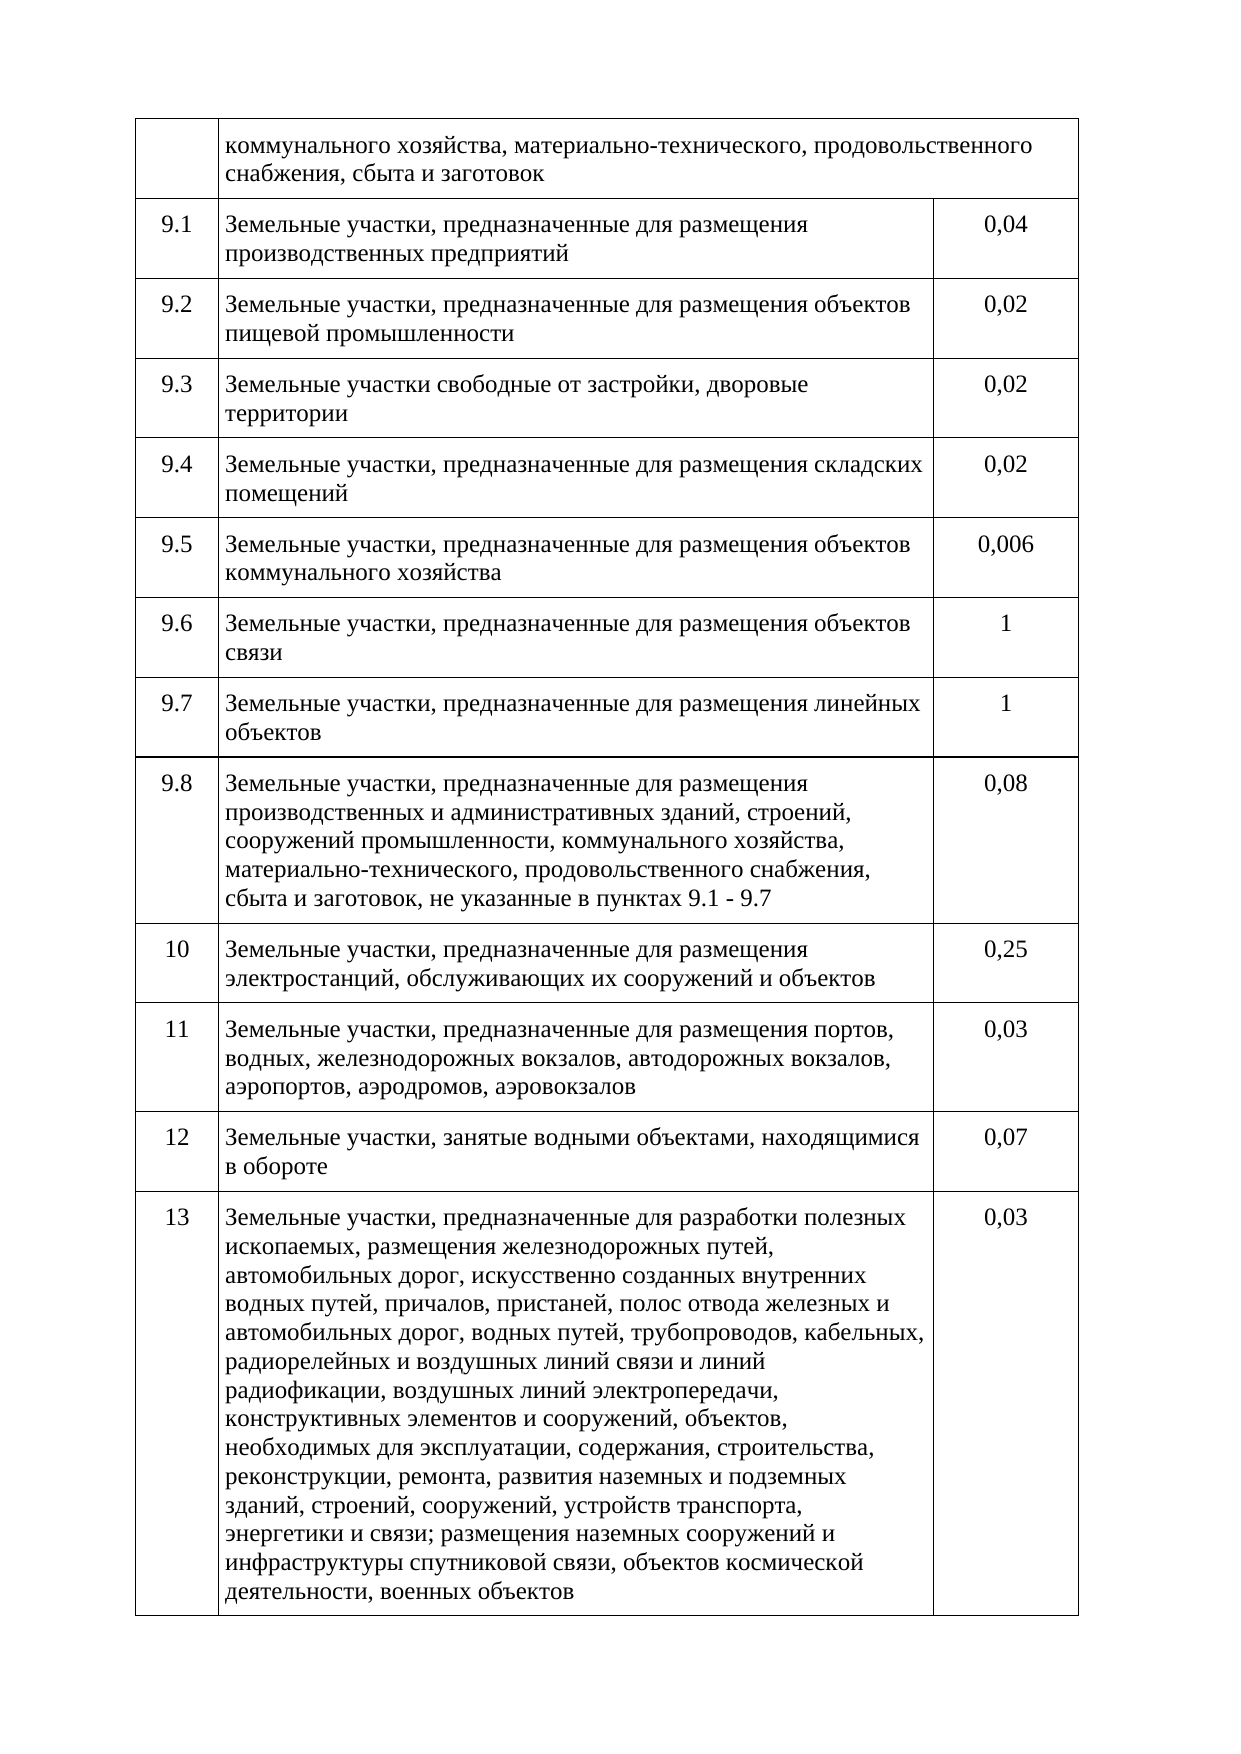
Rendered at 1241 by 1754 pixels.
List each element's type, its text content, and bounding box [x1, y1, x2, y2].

table_cell 0,006 [934, 518, 1078, 597]
table_cell 9.3 [136, 359, 218, 437]
table_cell 9.4 [136, 438, 218, 517]
table_cell Земельные участки, предназначенные для размещения складских помещений [219, 438, 933, 517]
table_cell 10 [136, 924, 218, 1002]
table_cell Земельные участки, предназначенные для размещения производственных и административных зданий, строений, сооружений промышленности, коммунального хозяйства, материально-технического, продовольственного снабжения, сбыта и заготовок, не указанные в пунктах 9.1 - 9.7 [219, 758, 933, 922]
table_cell Земельные участки, предназначенные для размещения объектов коммунального хозяйства [219, 518, 933, 597]
table_cell 0,07 [934, 1112, 1078, 1191]
table_cell 0,03 [934, 1192, 1078, 1615]
table_cell 9.6 [136, 598, 218, 677]
table_cell 0,02 [934, 279, 1078, 357]
table_cell 0,08 [934, 758, 1078, 922]
table_cell 0,02 [934, 359, 1078, 437]
table_cell 1 [934, 598, 1078, 677]
table_cell 11 [136, 1003, 218, 1111]
table_cell Земельные участки, предназначенные для размещения объектов связи [219, 598, 933, 677]
table_cell 9.2 [136, 279, 218, 357]
table_cell 13 [136, 1192, 218, 1615]
table_cell Земельные участки, предназначенные для размещения электростанций, обслуживающих их сооружений и объектов [219, 924, 933, 1002]
table_cell 9.7 [136, 678, 218, 756]
table_cell Земельные участки, предназначенные для размещения объектов пищевой промышленности [219, 279, 933, 357]
table_cell 9.5 [136, 518, 218, 597]
table_cell 9.8 [136, 758, 218, 922]
table_cell 0,04 [934, 199, 1078, 278]
table_cell Земельные участки, предназначенные для размещения производственных предприятий [219, 199, 933, 278]
table_cell Земельные участки, предназначенные для размещения портов, водных, железнодорожных вокзалов, автодорожных вокзалов, аэропортов, аэродромов, аэровокзалов [219, 1003, 933, 1111]
table_cell 12 [136, 1112, 218, 1191]
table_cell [219, 119, 1078, 198]
table_cell Земельные участки свободные от застройки, дворовые территории [219, 359, 933, 437]
table_cell 0,03 [934, 1003, 1078, 1111]
table_cell Земельные участки, предназначенные для разработки полезных ископаемых, размещения железнодорожных путей, автомобильных дорог, искусственно созданных внутренних водных путей, причалов, пристаней, полос отвода железных и автомобильных дорог, водных путей, трубопроводов, кабельных, радиорелейных и воздушных линий связи и линий радиофикации, воздушных линий электропередачи, конструктивных элементов и сооружений, объектов, необходимых для эксплуатации, содержания, строительства, реконструкции, ремонта, развития наземных и подземных зданий, строений, сооружений, устройств транспорта, энергетики и связи; размещения наземных сооружений и инфраструктуры спутниковой связи, объектов космической деятельности, военных объектов [219, 1192, 933, 1615]
table_cell Земельные участки, предназначенные для размещения линейных объектов [219, 678, 933, 756]
table_cell 9.1 [136, 199, 218, 278]
table_cell 9 [136, 119, 218, 198]
table_cell Земельные участки, занятые водными объектами, находящимися в обороте [219, 1112, 933, 1191]
table_cell 1 [934, 678, 1078, 756]
table_cell 0,25 [934, 924, 1078, 1002]
table_cell 0,02 [934, 438, 1078, 517]
